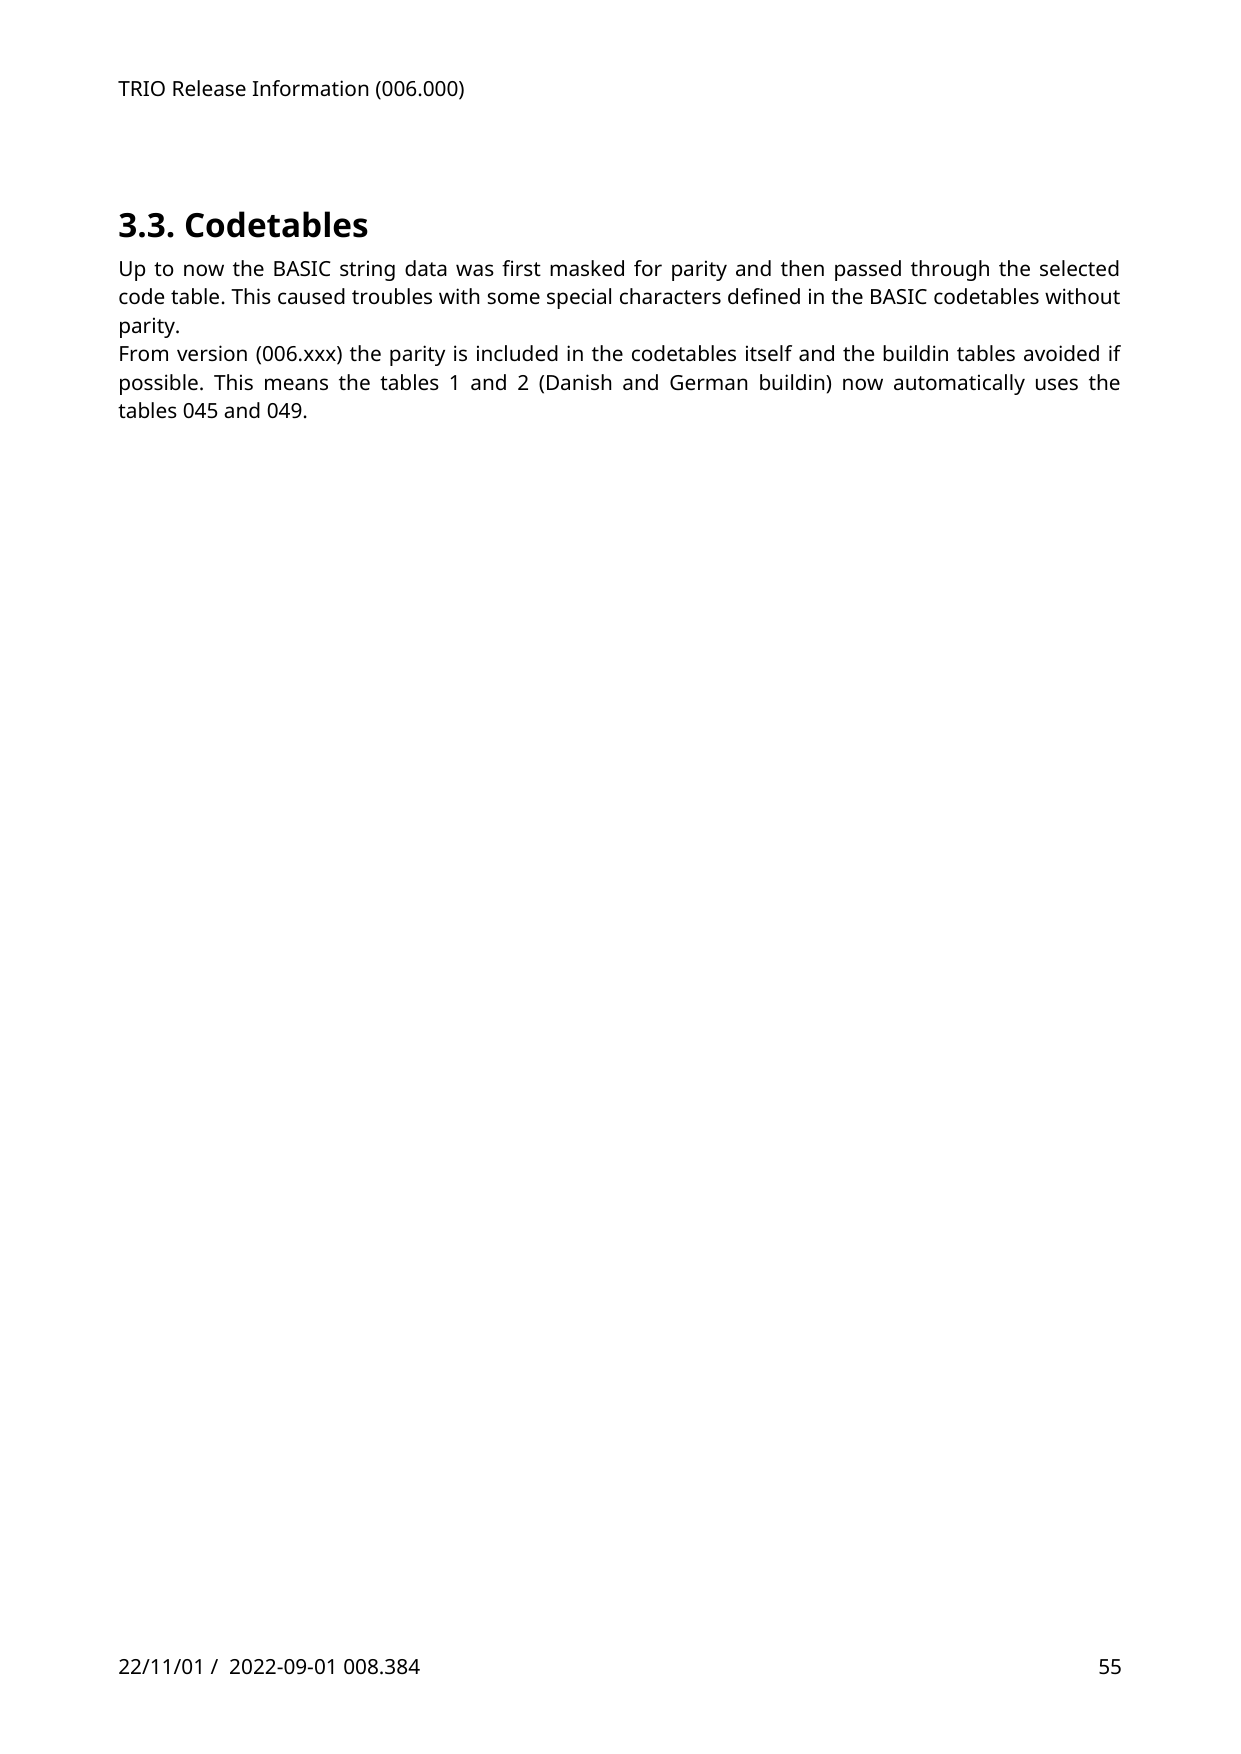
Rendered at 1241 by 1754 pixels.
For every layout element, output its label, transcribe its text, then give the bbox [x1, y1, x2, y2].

text Up to now the BASIC string data was first masked for parity and then passed through the selected code table. This caused troubles with some special characters defined in the BASIC codetables without parity. [118, 254, 1122, 339]
text From version (006.xxx) the parity is included in the codetables itself and the buildin tables avoided if possible. This means the tables 1 and 2 (Danish and German buildin) now automatically uses the tables 045 and 049. [118, 339, 1122, 424]
subtitle 3.3. Codetables [118, 202, 1122, 248]
